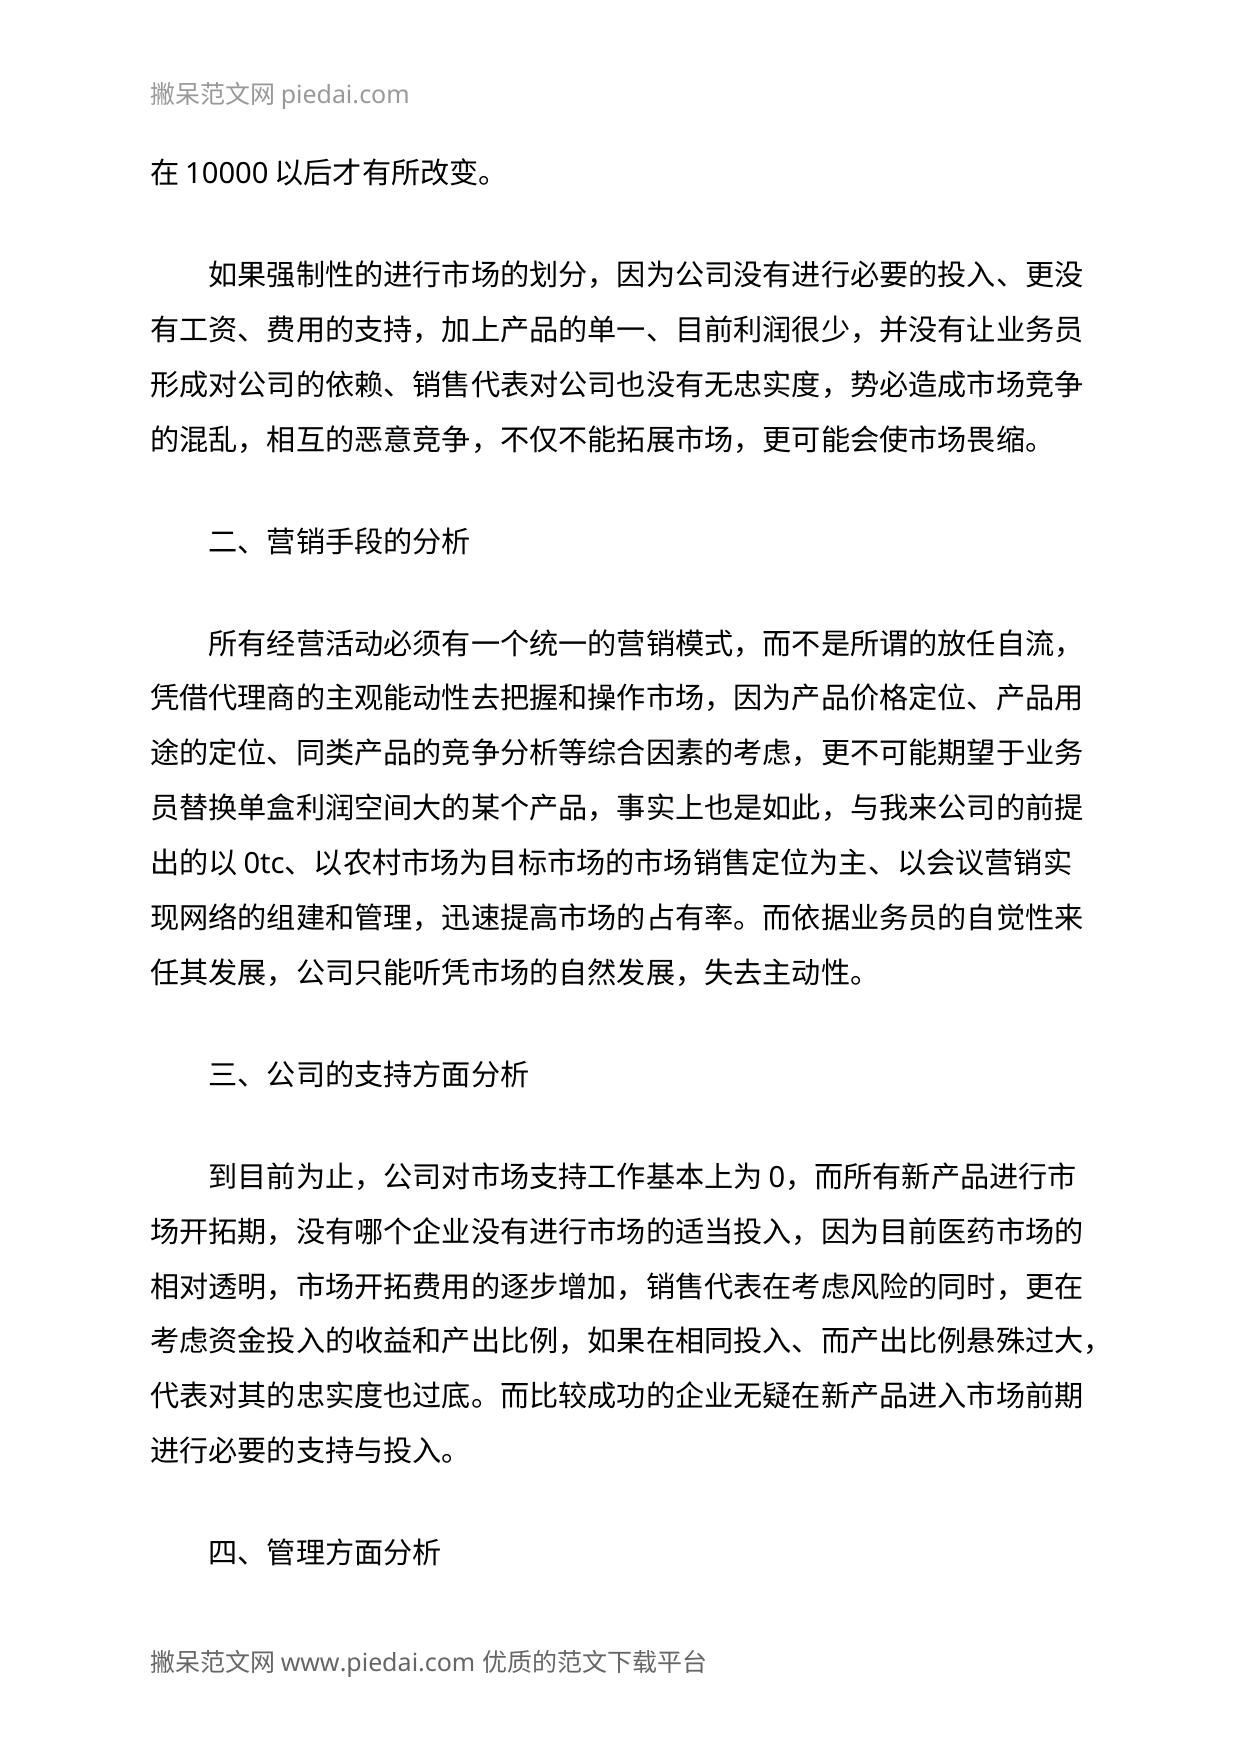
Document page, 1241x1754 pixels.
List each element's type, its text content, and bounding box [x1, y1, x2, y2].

text 二、营销手段的分析 [150, 518, 1090, 561]
text 四、管理方面分析 [150, 1529, 1090, 1572]
text 如果强制性的进行市场的划分，因为公司没有进行必要的投入、更没有工资、费用的支持，加上产品的单一、目前利润很少，并没有让业务员形成对公司的依赖、销售代表对公司也没有无忠实度，势必造成市场竞争的混乱，相互的恶意竞争，不仅不能拓展市场，更可能会使市场畏缩。 [150, 252, 1090, 459]
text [150, 150, 1090, 192]
text 到目前为止，公司对市场支持工作基本上为0，而所有新产品进行市场开拓期，没有哪个企业没有进行市场的适当投入，因为目前医药市场的相对透明，市场开拓费用的逐步增加，销售代表在考虑风险的同时，更在考虑资金投入的收益和产出比例，如果在相同投入、而产出比例悬殊过大，代表对其的忠实度也过底。而比较成功的企业无疑在新产品进入市场前期进行必要的支持与投入。 [150, 1153, 1090, 1470]
text 所有经营活动必须有一个统一的营销模式，而不是所谓的放任自流，凭借代理商的主观能动性去把握和操作市场，因为产品价格定位、产品用途的定位、同类产品的竞争分析等综合因素的考虑，更不可能期望于业务员替换单盒利润空间大的某个产品，事实上也是如此，与我来公司的前提出的以0tc、以农村市场为目标市场的市场销售定位为主、以会议营销实现网络的组建和管理，迅速提高市场的占有率。而依据业务员的自觉性来任其发展，公司只能听凭市场的自然发展，失去主动性。 [150, 620, 1090, 992]
text 三、公司的支持方面分析 [150, 1051, 1090, 1094]
